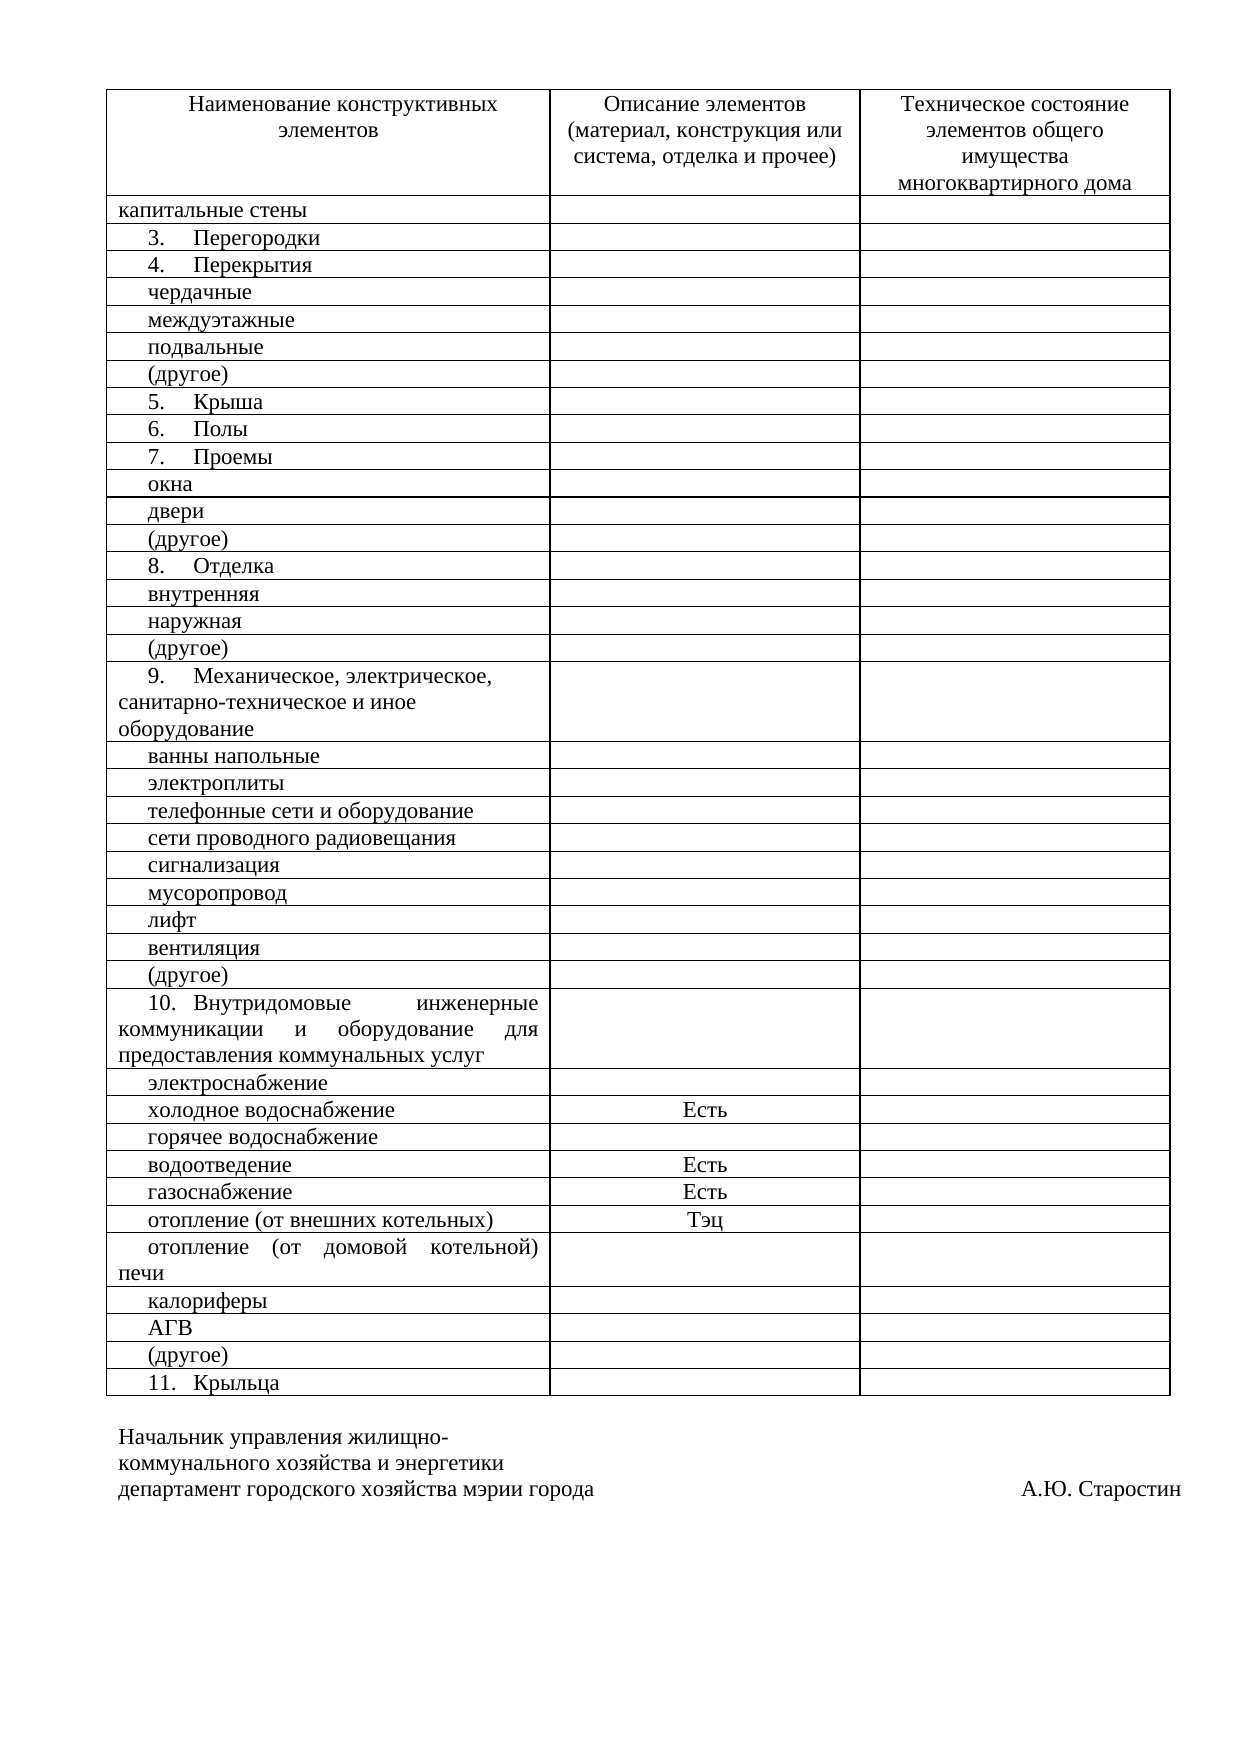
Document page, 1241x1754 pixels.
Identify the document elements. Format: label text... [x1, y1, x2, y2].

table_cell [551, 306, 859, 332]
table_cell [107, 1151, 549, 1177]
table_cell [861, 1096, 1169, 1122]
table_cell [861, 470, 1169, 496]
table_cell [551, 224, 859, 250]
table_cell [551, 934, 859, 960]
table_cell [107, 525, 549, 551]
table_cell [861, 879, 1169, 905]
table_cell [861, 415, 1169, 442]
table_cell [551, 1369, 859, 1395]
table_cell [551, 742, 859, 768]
text департамент городского хозяйства мэрии города А.Ю. Старостин [118, 1475, 1181, 1502]
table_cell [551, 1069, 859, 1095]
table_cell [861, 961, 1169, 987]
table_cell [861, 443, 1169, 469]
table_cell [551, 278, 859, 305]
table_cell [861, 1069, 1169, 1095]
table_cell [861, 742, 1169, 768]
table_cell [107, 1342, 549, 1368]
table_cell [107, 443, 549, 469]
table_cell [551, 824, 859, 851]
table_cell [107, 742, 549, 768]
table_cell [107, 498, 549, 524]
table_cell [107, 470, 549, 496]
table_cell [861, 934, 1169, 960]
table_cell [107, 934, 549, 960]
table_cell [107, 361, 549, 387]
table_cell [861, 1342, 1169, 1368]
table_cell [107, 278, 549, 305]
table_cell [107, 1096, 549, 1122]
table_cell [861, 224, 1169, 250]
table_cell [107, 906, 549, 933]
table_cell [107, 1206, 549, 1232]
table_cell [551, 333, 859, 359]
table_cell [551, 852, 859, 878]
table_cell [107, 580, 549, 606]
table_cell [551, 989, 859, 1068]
text Начальник управления жилищно- [118, 1423, 1181, 1449]
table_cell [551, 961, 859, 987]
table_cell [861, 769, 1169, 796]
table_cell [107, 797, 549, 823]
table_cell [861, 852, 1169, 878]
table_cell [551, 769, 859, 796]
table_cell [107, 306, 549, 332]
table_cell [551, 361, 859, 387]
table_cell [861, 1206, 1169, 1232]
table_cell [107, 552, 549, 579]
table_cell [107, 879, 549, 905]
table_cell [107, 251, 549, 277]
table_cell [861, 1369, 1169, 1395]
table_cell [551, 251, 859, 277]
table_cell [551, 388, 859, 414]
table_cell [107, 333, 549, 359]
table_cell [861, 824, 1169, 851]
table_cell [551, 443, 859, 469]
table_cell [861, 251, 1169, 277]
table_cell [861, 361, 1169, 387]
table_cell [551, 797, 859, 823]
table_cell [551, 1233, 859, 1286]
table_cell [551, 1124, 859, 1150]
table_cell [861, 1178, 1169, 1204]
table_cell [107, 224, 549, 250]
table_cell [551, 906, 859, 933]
text коммунального хозяйства и энергетики [118, 1449, 1181, 1475]
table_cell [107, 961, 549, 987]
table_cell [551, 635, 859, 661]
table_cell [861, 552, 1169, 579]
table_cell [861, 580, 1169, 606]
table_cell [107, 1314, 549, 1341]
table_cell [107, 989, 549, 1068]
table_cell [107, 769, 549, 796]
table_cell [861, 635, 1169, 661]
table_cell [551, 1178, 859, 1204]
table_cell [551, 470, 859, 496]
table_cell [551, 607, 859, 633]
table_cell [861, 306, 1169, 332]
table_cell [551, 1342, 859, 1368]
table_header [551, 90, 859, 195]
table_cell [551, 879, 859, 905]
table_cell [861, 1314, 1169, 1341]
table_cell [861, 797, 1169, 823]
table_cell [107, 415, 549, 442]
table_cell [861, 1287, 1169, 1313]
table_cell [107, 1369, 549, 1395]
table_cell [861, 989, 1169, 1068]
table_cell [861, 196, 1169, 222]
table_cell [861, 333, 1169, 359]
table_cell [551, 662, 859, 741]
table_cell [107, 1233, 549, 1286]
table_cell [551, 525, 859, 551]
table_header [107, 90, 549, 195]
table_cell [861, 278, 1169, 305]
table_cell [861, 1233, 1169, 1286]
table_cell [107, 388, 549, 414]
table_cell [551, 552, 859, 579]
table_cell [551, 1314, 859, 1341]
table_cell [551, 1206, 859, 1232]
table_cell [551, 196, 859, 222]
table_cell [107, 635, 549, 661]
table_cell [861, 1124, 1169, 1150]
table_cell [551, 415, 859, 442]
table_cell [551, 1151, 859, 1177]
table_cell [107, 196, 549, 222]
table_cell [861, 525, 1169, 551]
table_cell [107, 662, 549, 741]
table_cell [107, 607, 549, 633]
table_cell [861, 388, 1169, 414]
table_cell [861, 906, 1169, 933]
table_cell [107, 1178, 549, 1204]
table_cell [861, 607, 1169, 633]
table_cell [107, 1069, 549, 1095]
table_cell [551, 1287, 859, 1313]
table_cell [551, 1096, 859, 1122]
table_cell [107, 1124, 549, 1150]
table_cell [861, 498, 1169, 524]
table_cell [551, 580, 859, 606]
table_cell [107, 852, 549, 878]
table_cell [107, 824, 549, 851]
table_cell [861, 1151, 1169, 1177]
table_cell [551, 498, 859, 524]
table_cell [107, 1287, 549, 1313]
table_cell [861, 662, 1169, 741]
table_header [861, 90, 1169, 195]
